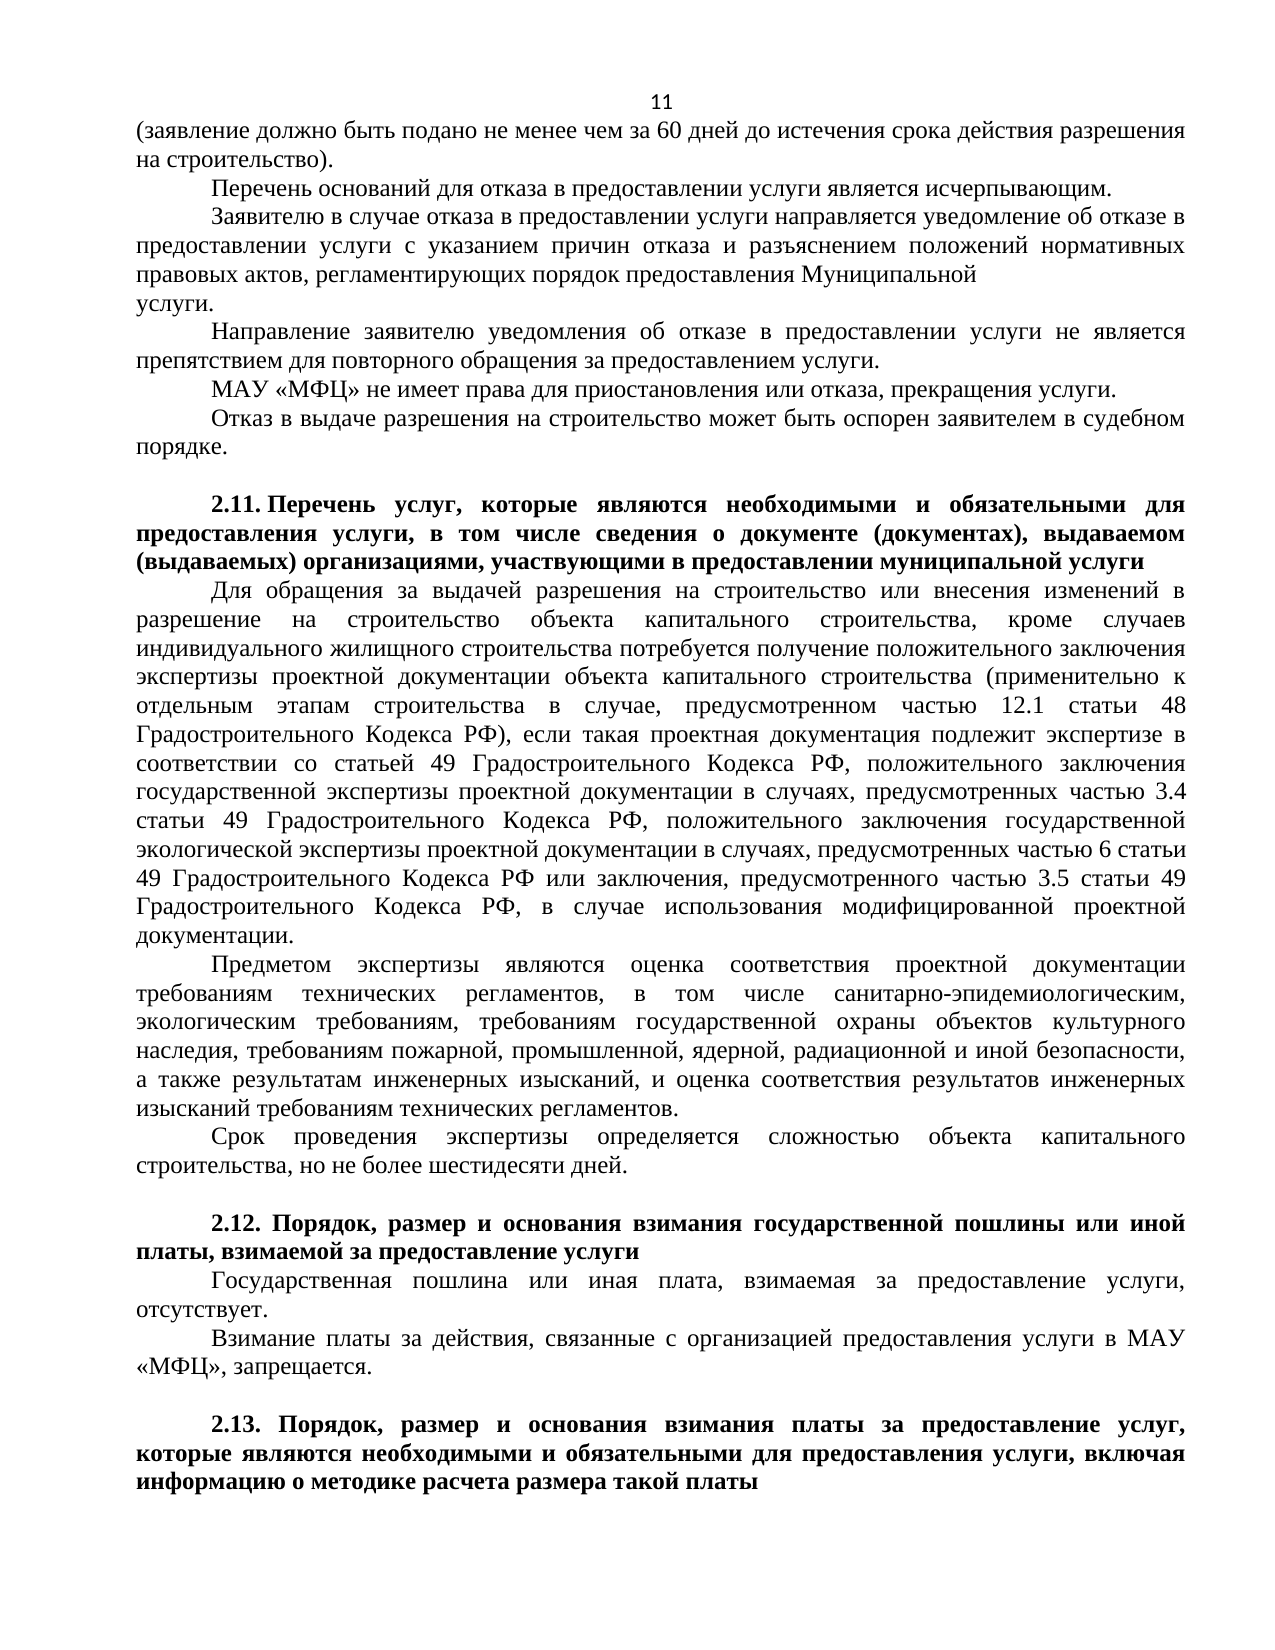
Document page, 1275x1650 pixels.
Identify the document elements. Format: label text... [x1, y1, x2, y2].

text услуги. [136, 288, 1186, 316]
text Направление заявителю уведомления об отказе в предоставлении услуги не является препятствием для повторного обращения за предоставлением услуги. [136, 316, 1186, 374]
text Взимание платы за действия, связанные с организацией предоставления услуги в МАУ «МФЦ», запрещается. [136, 1323, 1186, 1380]
text Срок проведения экспертизы определяется сложностью объекта капитального строительства, но не более шестидесяти дней. [136, 1121, 1186, 1179]
text Для обращения за выдачей разрешения на строительство или внесения изменений в разрешение на строительство объекта капитального строительства, кроме случаев индивидуального жилищного строительства потребуется получение положительного заключения экспертизы проектной документации объекта капитального строительства (применительно к отдельным этапам строительства в случае, предусмотренном частью 12.1 статьи 48 Градостроительного Кодекса РФ), если такая проектная документация подлежит экспертизе в соответствии со статьей 49 Градостроительного Кодекса РФ, положительного заключения государственной экспертизы проектной документации в случаях, предусмотренных частью 3.4 статьи 49 Градостроительного Кодекса РФ, положительного заключения государственной экологической экспертизы проектной документации в случаях, предусмотренных частью 6 статьи 49 Градостроительного Кодекса РФ или заключения, предусмотренного частью 3.5 статьи 49 Градостроительного Кодекса РФ, в случае использования модифицированной проектной документации. [136, 575, 1186, 949]
text 2.11. Перечень услуг, которые являются необходимыми и обязательными для предоставления услуги, в том числе сведения о документе (документах), выдаваемом (выдаваемых) организациями, участвующими в предоставлении муниципальной услуги [136, 489, 1186, 575]
text Перечень оснований для отказа в предоставлении услуги является исчерпывающим. [136, 173, 1186, 201]
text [136, 115, 1186, 173]
text Заявителю в случае отказа в предоставлении услуги направляется уведомление об отказе в предоставлении услуги с указанием причин отказа и разъяснением положений нормативных правовых актов, регламентирующих порядок предоставления Муниципальной [136, 201, 1186, 288]
text Государственная пошлина или иная плата, взимаемая за предоставление услуги, отсутствует. [136, 1265, 1186, 1323]
text МАУ «МФЦ» не имеет права для приостановления или отказа, прекращения услуги. [136, 374, 1186, 403]
text 2.12. Порядок, размер и основания взимания государственной пошлины или иной платы, взимаемой за предоставление услуги [136, 1208, 1186, 1265]
text Отказ в выдаче разрешения на строительство может быть оспорен заявителем в судебном порядке. [136, 403, 1186, 460]
text 2.13. Порядок, размер и основания взимания платы за предоставление услуг, которые являются необходимыми и обязательными для предоставления услуги, включая информацию о методике расчета размера такой платы [136, 1409, 1186, 1495]
text Предметом экспертизы являются оценка соответствия проектной документации требованиям технических регламентов, в том числе санитарно-эпидемиологическим, экологическим требованиям, требованиям государственной охраны объектов культурного наследия, требованиям пожарной, промышленной, ядерной, радиационной и иной безопасности, а также результатам инженерных изысканий, и оценка соответствия результатов инженерных изысканий требованиям технических регламентов. [136, 949, 1186, 1121]
